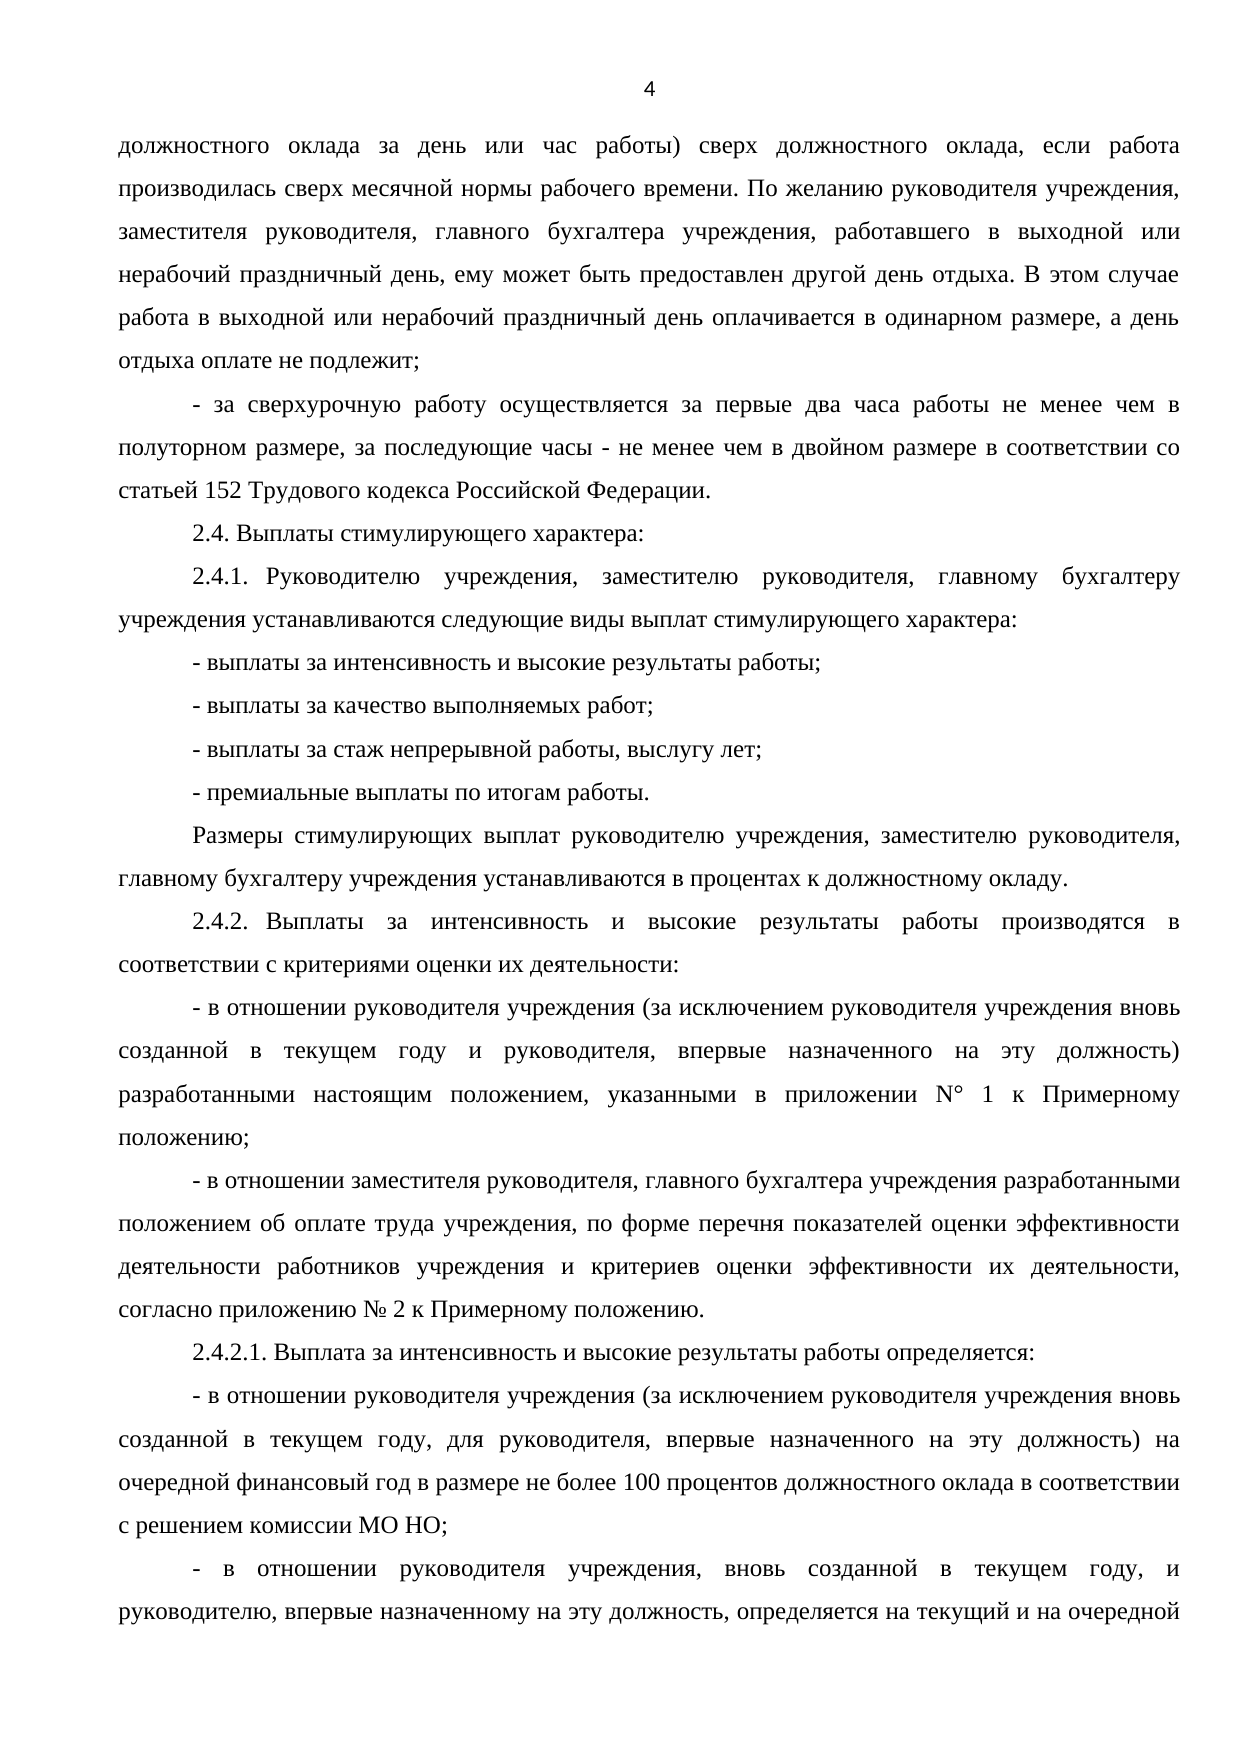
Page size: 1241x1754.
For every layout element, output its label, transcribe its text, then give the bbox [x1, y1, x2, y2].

text - в отношении руководителя учреждения (за исключением руководителя учреждения вновь созданной в текущем году и руководителя, впервые назначенного на эту должность) разработанными настоящим положением, указанными в приложении N° 1 к Примерному положению; [118, 992, 1181, 1151]
text - в отношении заместителя руководителя, главного бухгалтера учреждения разработанными положением об оплате труда учреждения, по форме перечня показателей оценки эффективности деятельности работников учреждения и критериев оценки эффективности их деятельности, согласно приложению № 2 к Примерному положению. [118, 1165, 1181, 1323]
text - выплаты за интенсивность и высокие результаты работы; [118, 647, 1181, 676]
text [118, 1553, 1181, 1625]
text - выплаты за качество выполняемых работ; [118, 691, 1181, 719]
text - выплаты за стаж непрерывной работы, выслугу лет; [118, 734, 1181, 762]
text 2.4.2.1. Выплата за интенсивность и высокие результаты работы определяется: [118, 1337, 1181, 1366]
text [118, 130, 1181, 374]
text - в отношении руководителя учреждения (за исключением руководителя учреждения вновь созданной в текущем году, для руководителя, впервые назначенного на эту должность) на очередной финансовый год в размере не более 100 процентов должностного оклада в соответствии с решением комиссии МО НО; [118, 1381, 1181, 1539]
text - премиальные выплаты по итогам работы. [118, 777, 1181, 806]
text 2.4. Выплаты стимулирующего характера: [118, 518, 1181, 547]
text - за сверхурочную работу осуществляется за первые два часа работы не менее чем в полуторном размере, за последующие часы - не менее чем в двойном размере в соответствии со статьей 152 Трудового кодекса Российской Федерации. [118, 389, 1181, 504]
text Размеры стимулирующих выплат руководителю учреждения, заместителю руководителя, главному бухгалтеру учреждения устанавливаются в процентах к должностному окладу. [118, 820, 1181, 892]
text 2.4.1. Руководителю учреждения, заместителю руководителя, главному бухгалтеру учреждения устанавливаются следующие виды выплат стимулирующего характера: [118, 561, 1181, 633]
text 2.4.2. Выплаты за интенсивность и высокие результаты работы производятся в соответствии с критериями оценки их деятельности: [118, 906, 1181, 978]
